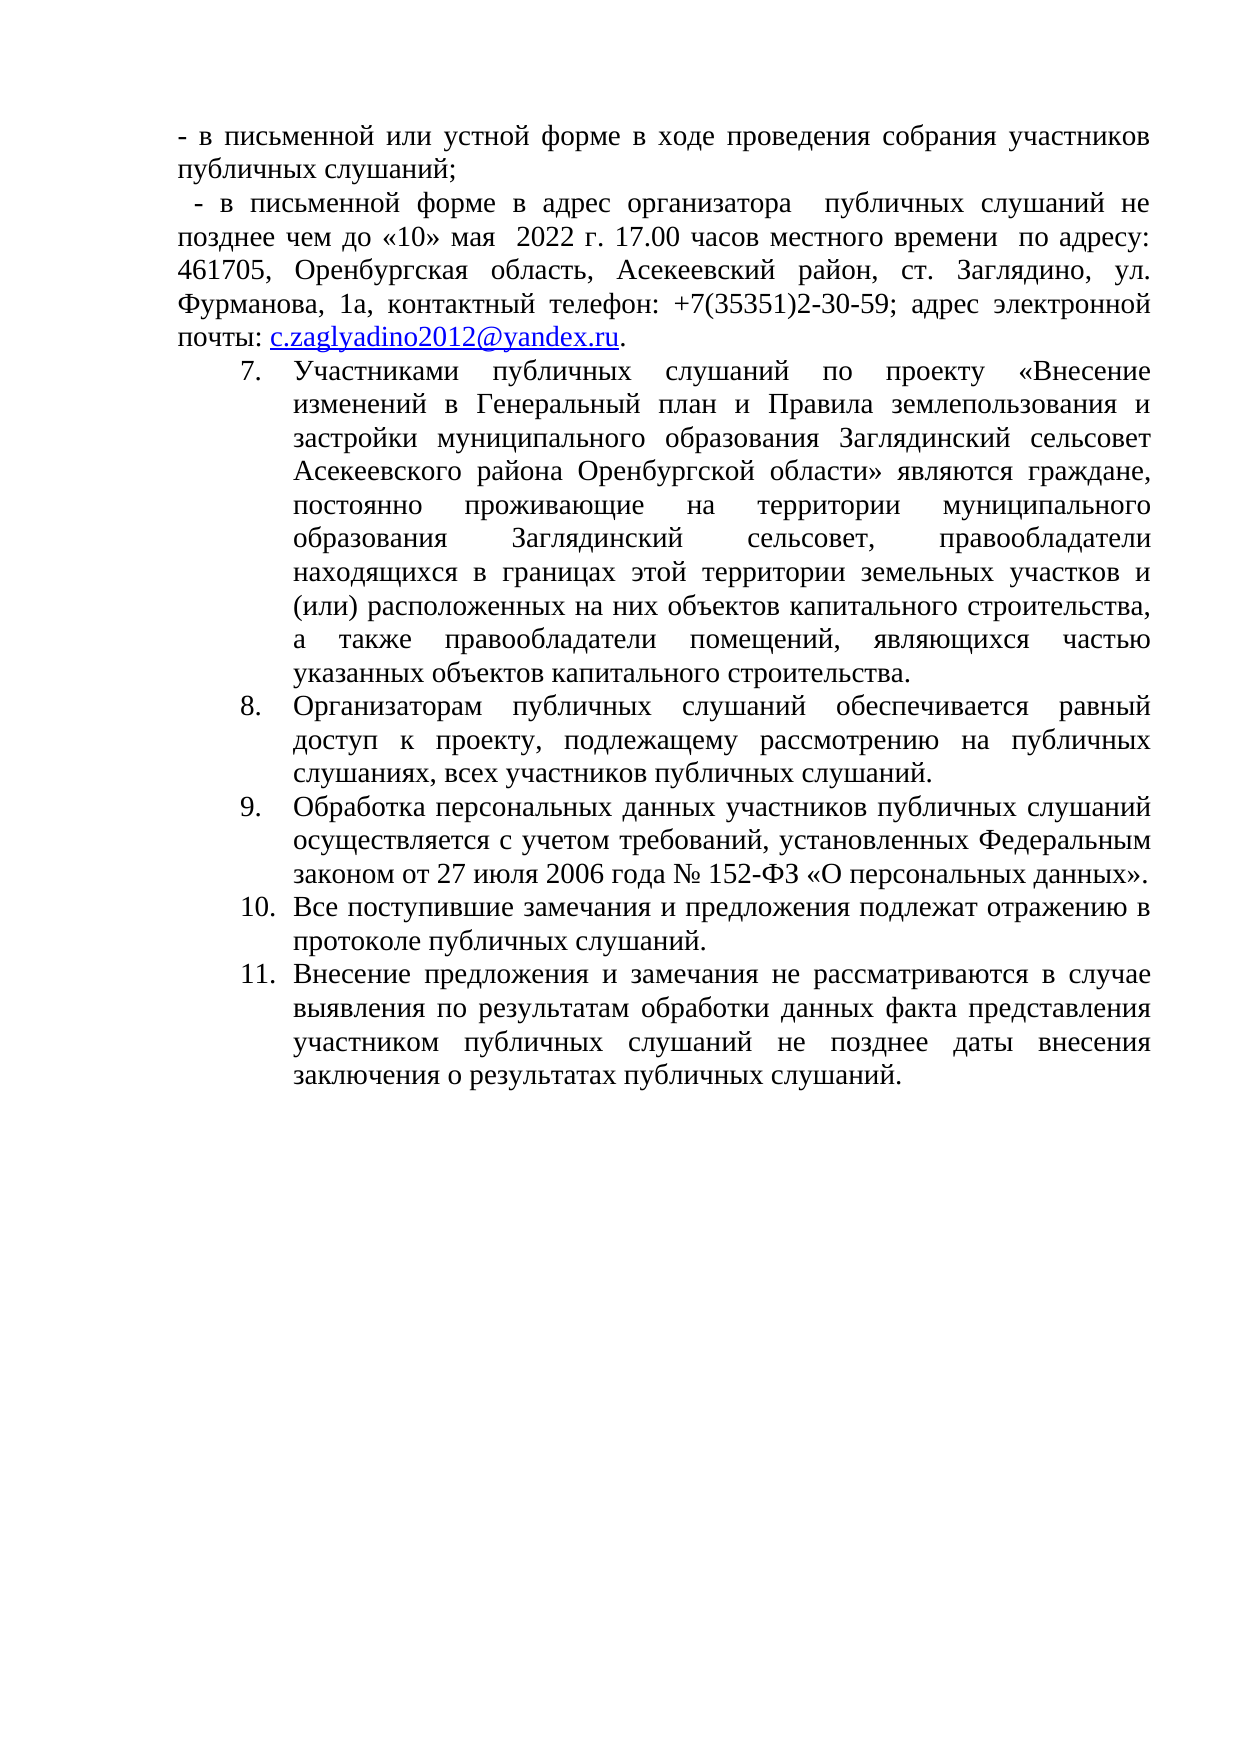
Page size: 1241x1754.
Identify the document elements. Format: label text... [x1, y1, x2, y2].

list Внесение предложения и замечания не рассматриваются в случае выявления по результатам обработки данных факта представления участником публичных слушаний не позднее даты внесения заключения о результатах публичных слушаний. [240, 957, 1152, 1091]
text - в письменной или устной форме в ходе проведения собрания участников публичных слушаний; [177, 118, 1152, 185]
text - в письменной форме в адрес организатора публичных слушаний не позднее чем до «10» мая 2022 г. 17.00 часов местного времени по адресу: 461705, Оренбургская область, Асекеевский район, ст. Заглядино, ул. Фурманова, 1а, контактный телефон: +7(35351)2-30-59; адрес электронной почты: c.zaglyadino2012@yandex.ru. [177, 185, 1152, 353]
list Организаторам публичных слушаний обеспечивается равный доступ к проекту, подлежащему рассмотрению на публичных слушаниях, всех участников публичных слушаний. [240, 688, 1152, 789]
list Участниками публичных слушаний по проекту «Внесение изменений в Генеральный план и Правила землепользования и застройки муниципального образования Заглядинский сельсовет Асекеевского района Оренбургской области» являются граждане, постоянно проживающие на территории муниципального образования Заглядинский сельсовет, правообладатели находящихся в границах этой территории земельных участков и (или) расположенных на них объектов капитального строительства, а также правообладатели помещений, являющихся частью указанных объектов капитального строительства. [240, 353, 1152, 688]
list Обработка персональных данных участников публичных слушаний осуществляется с учетом требований, установленных Федеральным законом от 27 июля 2006 года № 152-ФЗ «О персональных данных». [240, 789, 1152, 889]
list Все поступившие замечания и предложения подлежат отражению в протоколе публичных слушаний. [240, 889, 1152, 957]
